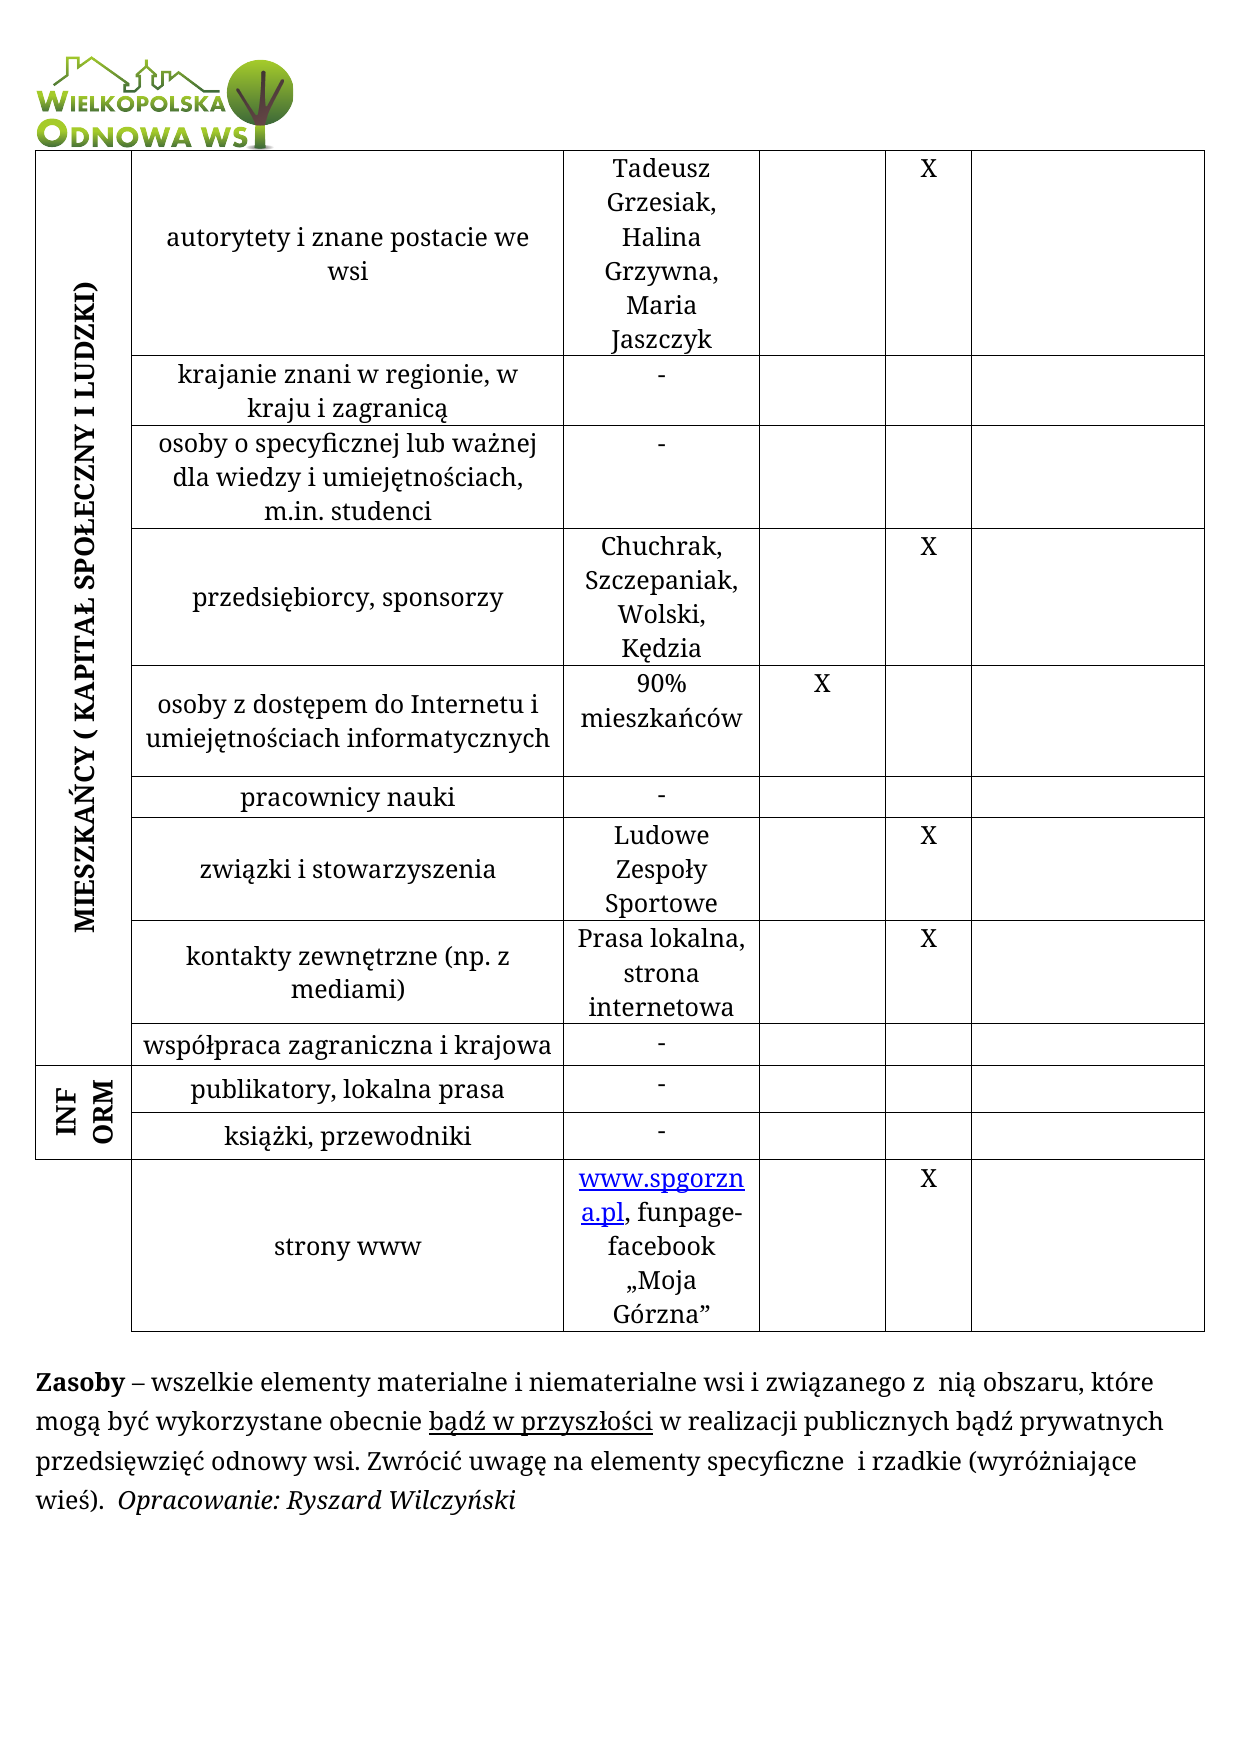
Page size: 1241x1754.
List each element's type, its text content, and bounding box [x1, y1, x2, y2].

table_cell X [886, 1160, 971, 1331]
table_cell [760, 151, 885, 355]
table_cell [886, 1066, 971, 1112]
table_cell [760, 1066, 885, 1112]
table_cell X [886, 818, 971, 920]
table_cell X [886, 529, 971, 665]
table_cell Tadeusz Grzesiak, Halina Grzywna, Maria Jaszczyk [564, 151, 759, 355]
table_cell [972, 777, 1204, 817]
table_cell X [886, 151, 971, 355]
table_cell [760, 1024, 885, 1065]
table_cell publikatory, lokalna prasa [132, 1066, 563, 1112]
table_cell [760, 1113, 885, 1159]
table_cell [886, 1024, 971, 1065]
table_cell krajanie znani w regionie, w kraju i zagranicą [132, 356, 563, 424]
table_cell kontakty zewnętrzne (np. z mediami) [132, 921, 563, 1023]
table_cell [972, 1024, 1204, 1065]
text Zasoby – wszelkie elementy materialne i niematerialne wsi i związanego z nią obszaru, które mogą być wykorzystane obecnie bądź w przyszłości w realizacji publicznych bądź prywatnych przedsięwzięć odnowy wsi. Zwrócić uwagę na elementy specyficzne i rzadkie (wyróżniające wieś). Opracowanie: Ryszard Wilczyński [35, 1332, 1205, 1516]
table_cell książki, przewodniki [132, 1113, 563, 1159]
table_cell osoby z dostępem do Internetu i umiejętnościach informatycznych [132, 666, 563, 776]
table_cell [972, 1113, 1204, 1159]
table_cell [972, 151, 1204, 355]
table_cell [972, 426, 1204, 528]
table_cell związki i stowarzyszenia [132, 818, 563, 920]
table_cell MIESZKAŃCY ( KAPITAŁ SPOŁECZNY I LUDZKI) [36, 151, 131, 1065]
table_cell INFORMACJE DOSTĘPNE O WSI [36, 1066, 131, 1159]
table_cell 90% mieszkańców [564, 666, 759, 776]
table_cell współpraca zagraniczna i krajowa [132, 1024, 563, 1065]
table_cell [760, 777, 885, 817]
table_cell Prasa lokalna, strona internetowa [564, 921, 759, 1023]
table_cell [886, 426, 971, 528]
table_cell [760, 426, 885, 528]
table_cell [972, 529, 1204, 665]
table_cell strony www [132, 1160, 563, 1331]
table_cell pracownicy nauki [132, 777, 563, 817]
table_cell - [564, 1113, 759, 1159]
table_cell - [564, 1024, 759, 1065]
table_cell www.spgorzna.pl, funpage-facebook „Moja Górzna” [564, 1160, 759, 1331]
table_cell [760, 1160, 885, 1331]
table_cell [760, 818, 885, 920]
table_cell [972, 1066, 1204, 1112]
table_cell [886, 1113, 971, 1159]
table_cell - [564, 356, 759, 424]
table_cell [760, 529, 885, 665]
table_cell Ludowe Zespoły Sportowe [564, 818, 759, 920]
table_cell [972, 818, 1204, 920]
table_cell - [564, 1066, 759, 1112]
table_cell - [564, 426, 759, 528]
table_cell [972, 921, 1204, 1023]
table_cell osoby o specyficznej lub ważnej dla wiedzy i umiejętnościach, m.in. studenci [132, 426, 563, 528]
table_cell [972, 356, 1204, 424]
table_cell X [886, 921, 971, 1023]
picture [35, 56, 294, 150]
table_cell przedsiębiorcy, sponsorzy [132, 529, 563, 665]
table_cell [886, 777, 971, 817]
table_cell [886, 666, 971, 776]
table_cell autorytety i znane postacie we wsi [132, 151, 563, 355]
table_cell [760, 921, 885, 1023]
table_cell - [564, 777, 759, 817]
table_cell [972, 1160, 1204, 1331]
table_cell [972, 666, 1204, 776]
table_cell [760, 356, 885, 424]
table_cell [886, 356, 971, 424]
table_cell X [760, 666, 885, 776]
table_cell Chuchrak, Szczepaniak, Wolski, Kędzia [564, 529, 759, 665]
